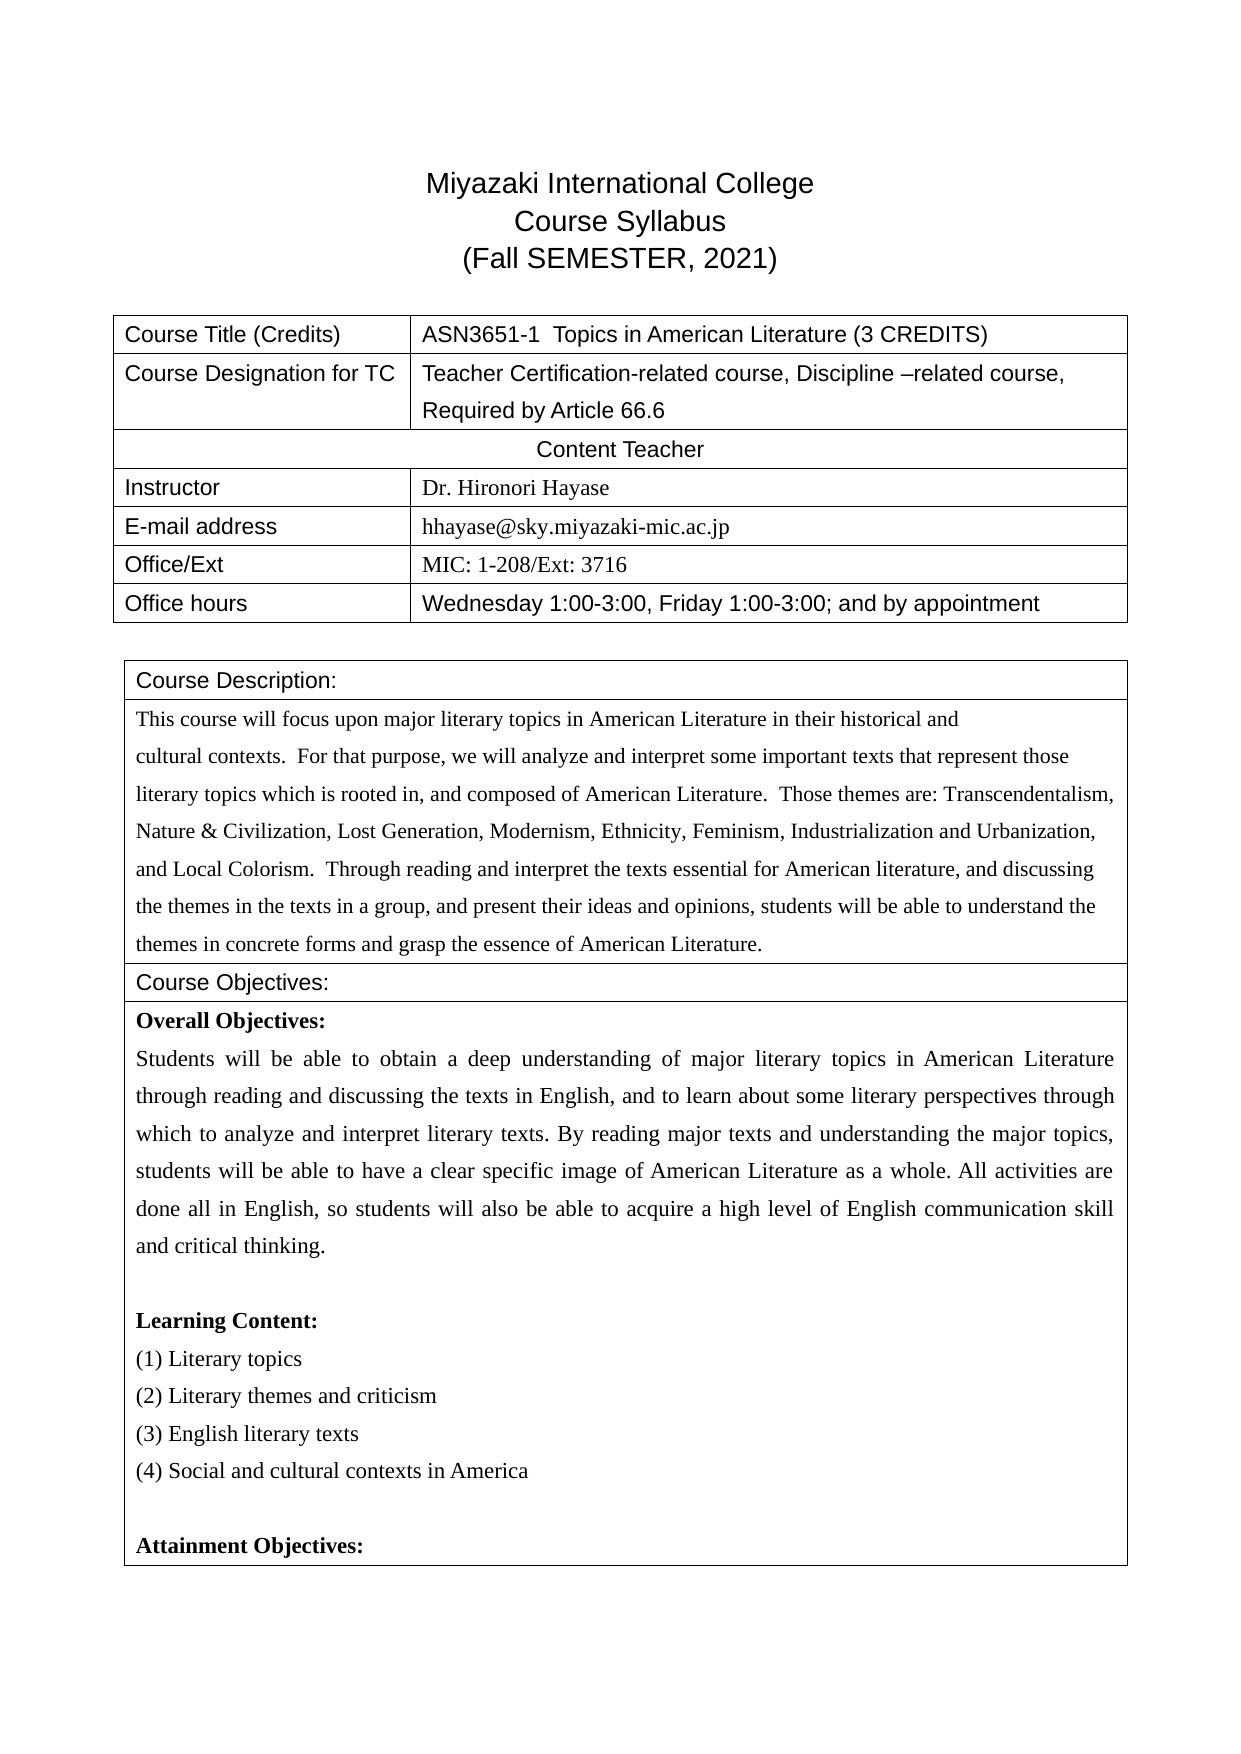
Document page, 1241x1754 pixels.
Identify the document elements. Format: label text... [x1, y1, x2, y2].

table_cell Office hours [114, 584, 410, 622]
table_cell Office/Ext [114, 546, 410, 583]
table_cell Teacher Certification-related course, Discipline –related course, Required by Article 66.6 [411, 354, 1127, 429]
table_cell Wednesday 1:00-3:00, Friday 1:00-3:00; and by appointment [411, 584, 1127, 622]
table_header Course Title (Credits) [114, 316, 410, 353]
text Course Syllabus [112, 202, 1128, 239]
table_cell Content Teacher [114, 430, 1127, 468]
table_cell Instructor [114, 469, 410, 506]
table_cell This course will focus upon major literary topics in American Literature in their historical and cultural contexts. For that purpose, we will analyze and interpret some important texts that represent those literary topics which is rooted in, and composed of American Literature. Those themes are: Transcendentalism, Nature & Civilization, Lost Generation, Modernism, Ethnicity, Feminism, Industrialization and Urbanization, and Local Colorism. Through reading and interpret the texts essential for American literature, and discussing the themes in the texts in a group, and present their ideas and opinions, students will be able to understand the themes in concrete forms and grasp the essence of American Literature. [125, 700, 1127, 962]
text Miyazaki International College [112, 164, 1128, 202]
table_header ASN3651-1 Topics in American Literature (3 CREDITS) [411, 316, 1127, 353]
table_cell Dr. Hironori Hayase [411, 469, 1127, 506]
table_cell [125, 1002, 1127, 1564]
table_cell Course Objectives: [125, 964, 1127, 1001]
table_cell E-mail address [114, 507, 410, 545]
table_header Course Description: [125, 661, 1127, 699]
table_cell MIC: 1-208/Ext: 3716 [411, 546, 1127, 583]
table_cell Course Designation for TC [114, 354, 410, 429]
text (Fall SEMESTER, 2021) [112, 239, 1128, 277]
table_cell hhayase@sky.miyazaki-mic.ac.jp [411, 507, 1127, 545]
